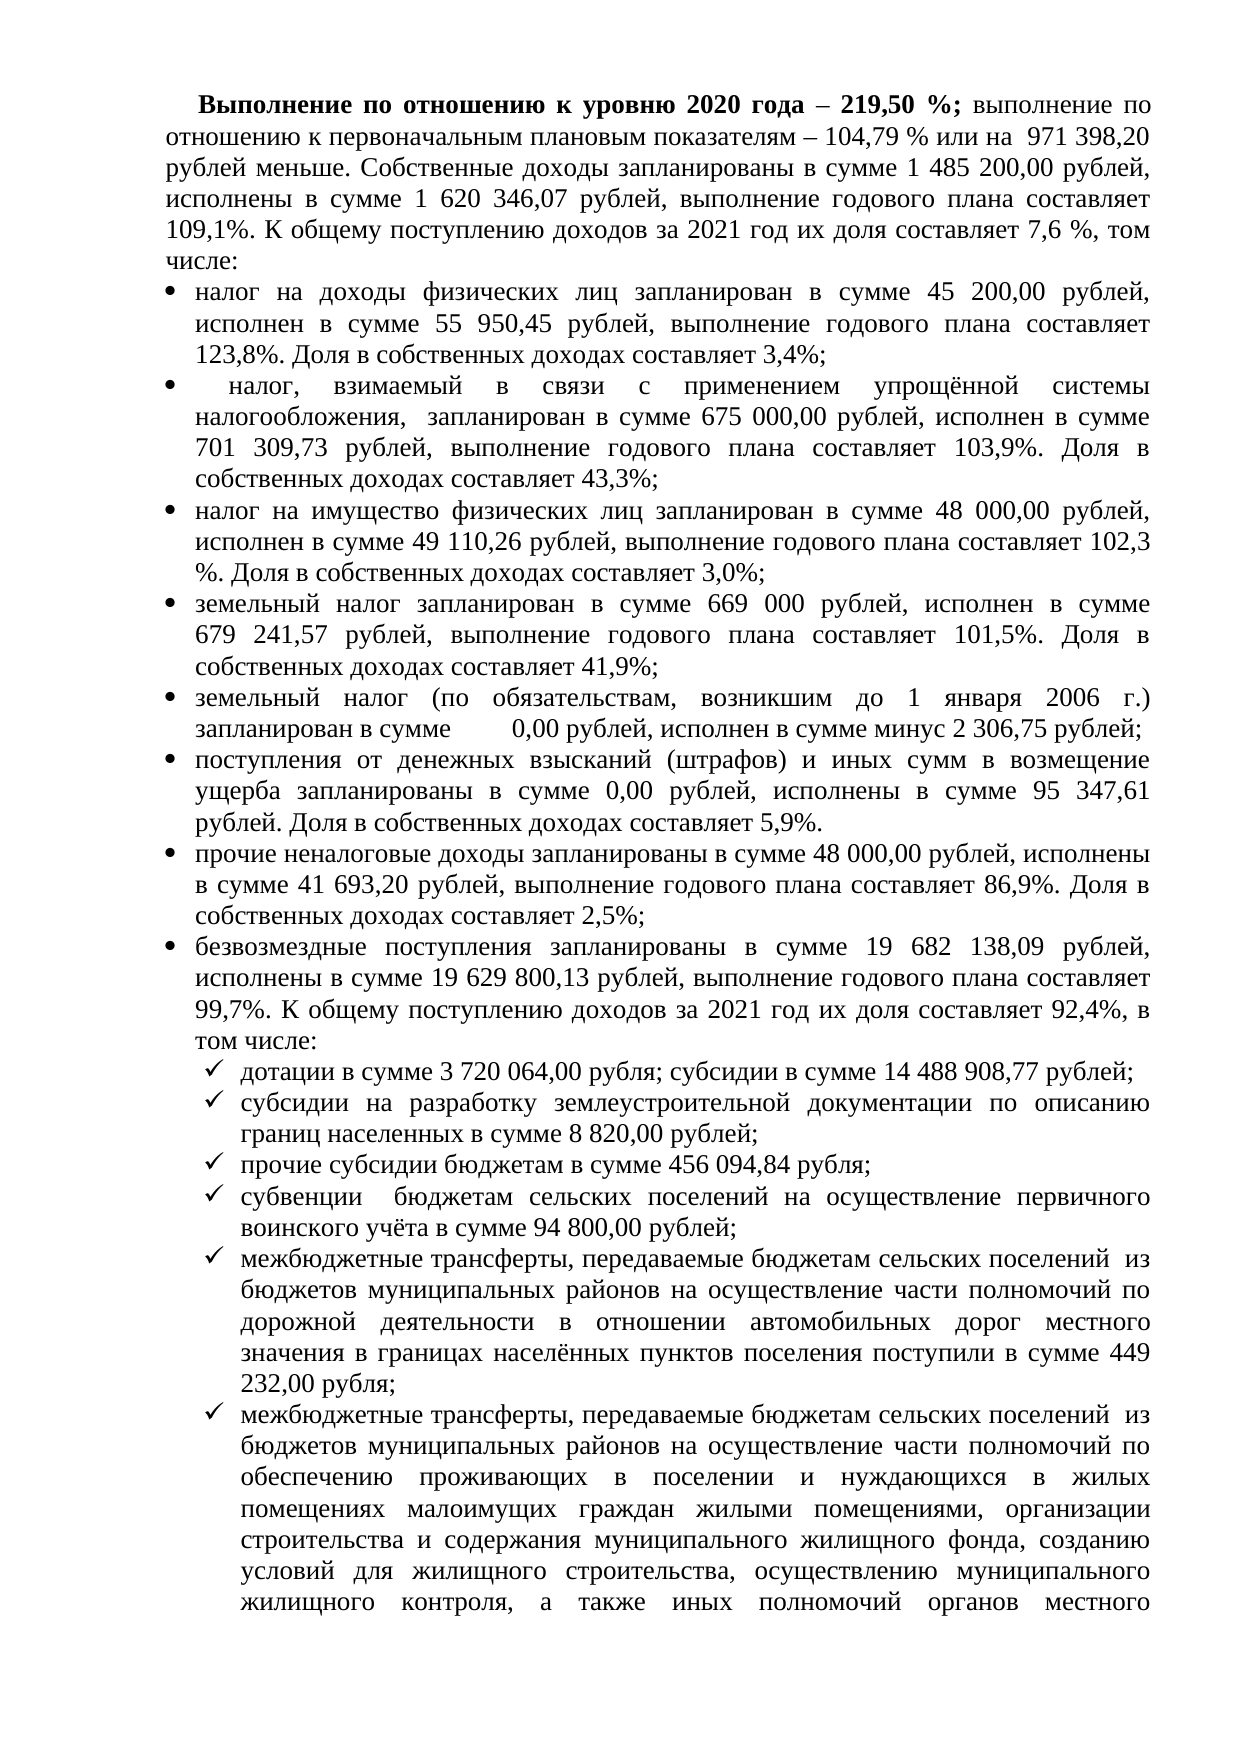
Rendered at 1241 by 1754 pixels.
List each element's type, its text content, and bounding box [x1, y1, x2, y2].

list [203, 1398, 1152, 1616]
list межбюджетные трансферты, передаваемые бюджетам сельских поселений из бюджетов муниципальных районов на осуществление части полномочий по дорожной деятельности в отношении автомобильных дорог местного значения в границах населённых пунктов поселения поступили в сумме 449 232,00 рубля; [203, 1242, 1152, 1398]
list земельный налог запланирован в сумме 669 000 рублей, исполнен в сумме 679 241,57 рублей, выполнение годового плана составляет 101,5%. Доля в собственных доходах составляет 41,9%; [165, 587, 1152, 681]
list прочие неналоговые доходы запланированы в сумме 48 000,00 рублей, исполнены в сумме 41 693,20 рублей, выполнение годового плана составляет 86,9%. Доля в собственных доходах составляет 2,5%; [165, 837, 1152, 930]
list поступления от денежных взысканий (штрафов) и иных сумм в возмещение ущерба запланированы в сумме 0,00 рублей, исполнены в сумме 95 347,61 рублей. Доля в собственных доходах составляет 5,9%. [165, 743, 1152, 837]
list субсидии на разработку землеустроительной документации по описанию границ населенных в сумме 8 820,00 рублей; [203, 1086, 1152, 1149]
list дотации в сумме 3 720 064,00 рубля; субсидии в сумме 14 488 908,77 рублей; [203, 1055, 1152, 1086]
list налог, взимаемый в связи с применением упрощённой системы налогообложения, запланирован в сумме 675 000,00 рублей, исполнен в сумме 701 309,73 рублей, выполнение годового плана составляет 103,9%. Доля в собственных доходах составляет 43,3%; [165, 369, 1152, 494]
list субвенции бюджетам сельских поселений на осуществление первичного воинского учёта в сумме 94 800,00 рублей; [203, 1180, 1152, 1242]
list прочие субсидии бюджетам в сумме 456 094,84 рубля; [203, 1149, 1152, 1180]
list налог на имущество физических лиц запланирован в сумме 48 000,00 рублей, исполнен в сумме 49 110,26 рублей, выполнение годового плана составляет 102,3 %. Доля в собственных доходах составляет 3,0%; [165, 494, 1152, 587]
text Выполнение по отношению к уровню 2020 года – 219,50 %; выполнение по отношению к первоначальным плановым показателям – 104,79 % или на 971 398,20 рублей меньше. Собственные доходы запланированы в сумме 1 485 200,00 рублей, исполнены в сумме 1 620 346,07 рублей, выполнение годового плана составляет 109,1%. К общему поступлению доходов за 2021 год их доля составляет 7,6 %, том числе: [165, 89, 1152, 276]
list налог на доходы физических лиц запланирован в сумме 45 200,00 рублей, исполнен в сумме 55 950,45 рублей, выполнение годового плана составляет 123,8%. Доля в собственных доходах составляет 3,4%; [165, 276, 1152, 369]
list безвозмездные поступления запланированы в сумме 19 682 138,09 рублей, исполнены в сумме 19 629 800,13 рублей, выполнение годового плана составляет 99,7%. К общему поступлению доходов за 2021 год их доля составляет 92,4%, в том числе: [165, 930, 1152, 1055]
list земельный налог (по обязательствам, возникшим до 1 января 2006 г.) запланирован в сумме 0,00 рублей, исполнен в сумме минус 2 306,75 рублей; [165, 681, 1152, 743]
